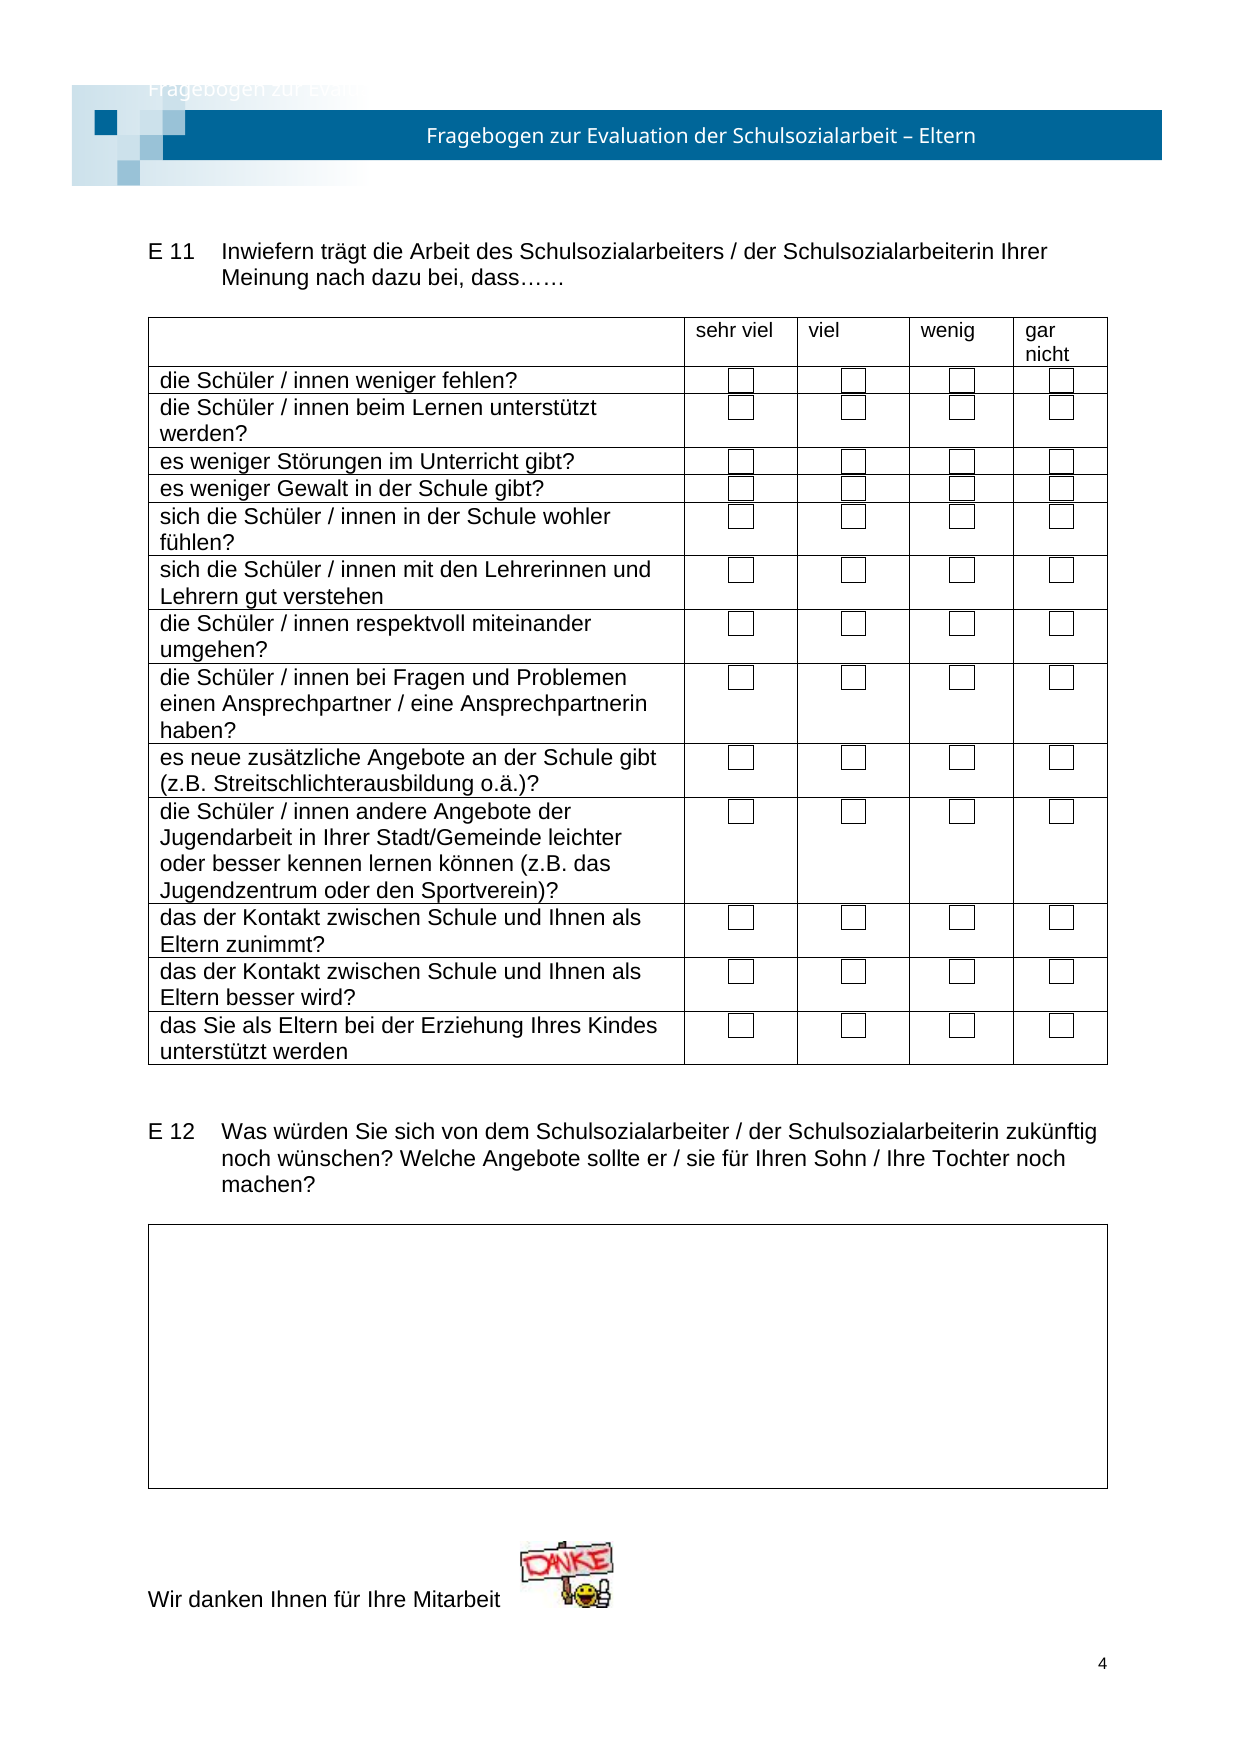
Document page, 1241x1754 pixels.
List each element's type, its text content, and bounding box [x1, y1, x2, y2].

table_cell die Schüler / innen beim Lernen unterstützt werden? [149, 394, 684, 447]
table_cell [798, 798, 909, 903]
table_cell [798, 394, 909, 447]
picture [519, 1541, 614, 1608]
table_cell [910, 475, 1013, 502]
table_cell [1014, 958, 1107, 1011]
table_cell [798, 367, 909, 393]
table_cell [910, 744, 1013, 797]
table_cell [685, 904, 797, 957]
table_cell sich die Schüler / innen in der Schule wohler fühlen? [149, 503, 684, 555]
table_cell [910, 664, 1013, 743]
table_cell [685, 475, 797, 502]
table_cell [910, 448, 1013, 474]
table_cell [910, 394, 1013, 447]
table_cell [910, 798, 1013, 903]
table_header [149, 1225, 1107, 1488]
table_cell [910, 610, 1013, 663]
table_cell [910, 556, 1013, 609]
table_header wenig [910, 318, 1013, 366]
table_header viel [798, 318, 909, 366]
table_cell [798, 448, 909, 474]
table_cell das der Kontakt zwischen Schule und Ihnen als Eltern zunimmt? [149, 904, 684, 957]
table_cell [685, 664, 797, 743]
table_cell [910, 958, 1013, 1011]
table_cell [798, 904, 909, 957]
table_cell [685, 744, 797, 797]
table_cell [685, 394, 797, 447]
text E 11 Inwiefern trägt die Arbeit des Schulsozialarbeiters / der Schulsozialarbeiterin Ihrer Meinung nach dazu bei, dass…… [148, 238, 1107, 290]
table_cell [685, 958, 797, 1011]
table_cell [1014, 744, 1107, 797]
table_header gar nicht [1014, 318, 1107, 366]
table_cell [910, 1012, 1013, 1064]
table_cell [910, 367, 1013, 393]
table_cell [798, 958, 909, 1011]
table_cell das der Kontakt zwischen Schule und Ihnen als Eltern besser wird? [149, 958, 684, 1011]
table_cell die Schüler / innen respektvoll miteinander umgehen? [149, 610, 684, 663]
table_cell es weniger Gewalt in der Schule gibt? [149, 475, 684, 502]
table_cell [685, 798, 797, 903]
table_cell [1014, 394, 1107, 447]
table_cell [685, 610, 797, 663]
table_cell [1014, 367, 1107, 393]
table_cell [798, 610, 909, 663]
table_header [149, 318, 684, 366]
table_cell [798, 475, 909, 502]
table_cell sich die Schüler / innen mit den Lehrerinnen und Lehrern gut verstehen [149, 556, 684, 609]
table_cell [685, 448, 797, 474]
table_cell es weniger Störungen im Unterricht gibt? [149, 448, 684, 474]
table_cell [685, 367, 797, 393]
text Wir danken Ihnen für Ihre Mitarbeit [148, 1542, 1107, 1612]
table_header sehr viel [685, 318, 797, 366]
table_cell [1014, 556, 1107, 609]
table_cell [910, 904, 1013, 957]
table_cell die Schüler / innen bei Fragen und Problemen einen Ansprechpartner / eine Ansprechpartnerin haben? [149, 664, 684, 743]
table_cell [798, 664, 909, 743]
table_cell [1014, 664, 1107, 743]
table_cell [1014, 904, 1107, 957]
table_cell [685, 503, 797, 555]
table_cell [1014, 503, 1107, 555]
table_cell [1014, 798, 1107, 903]
table_cell [1014, 475, 1107, 502]
table_cell [1014, 610, 1107, 663]
table_cell [685, 1012, 797, 1064]
table_cell [685, 556, 797, 609]
text E 12 Was würden Sie sich von dem Schulsozialarbeiter / der Schulsozialarbeiterin zukünftig noch wünschen? Welche Angebote sollte er / sie für Ihren Sohn / Ihre Tochter noch machen? [148, 1118, 1107, 1197]
table_cell [798, 744, 909, 797]
table_cell die Schüler / innen andere Angebote der Jugendarbeit in Ihrer Stadt/Gemeinde leichter oder besser kennen lernen können (z.B. das Jugendzentrum oder den Sportverein)? [149, 798, 684, 903]
table_cell [798, 503, 909, 555]
table_cell [798, 556, 909, 609]
table_cell [910, 503, 1013, 555]
table_cell [798, 1012, 909, 1064]
table_cell das Sie als Eltern bei der Erziehung Ihres Kindes unterstützt werden [149, 1012, 684, 1064]
table_cell die Schüler / innen weniger fehlen? [149, 367, 684, 393]
table_cell [1014, 448, 1107, 474]
table_cell es neue zusätzliche Angebote an der Schule gibt (z.B. Streitschlichterausbildung o.ä.)? [149, 744, 684, 797]
table_cell [1014, 1012, 1107, 1064]
